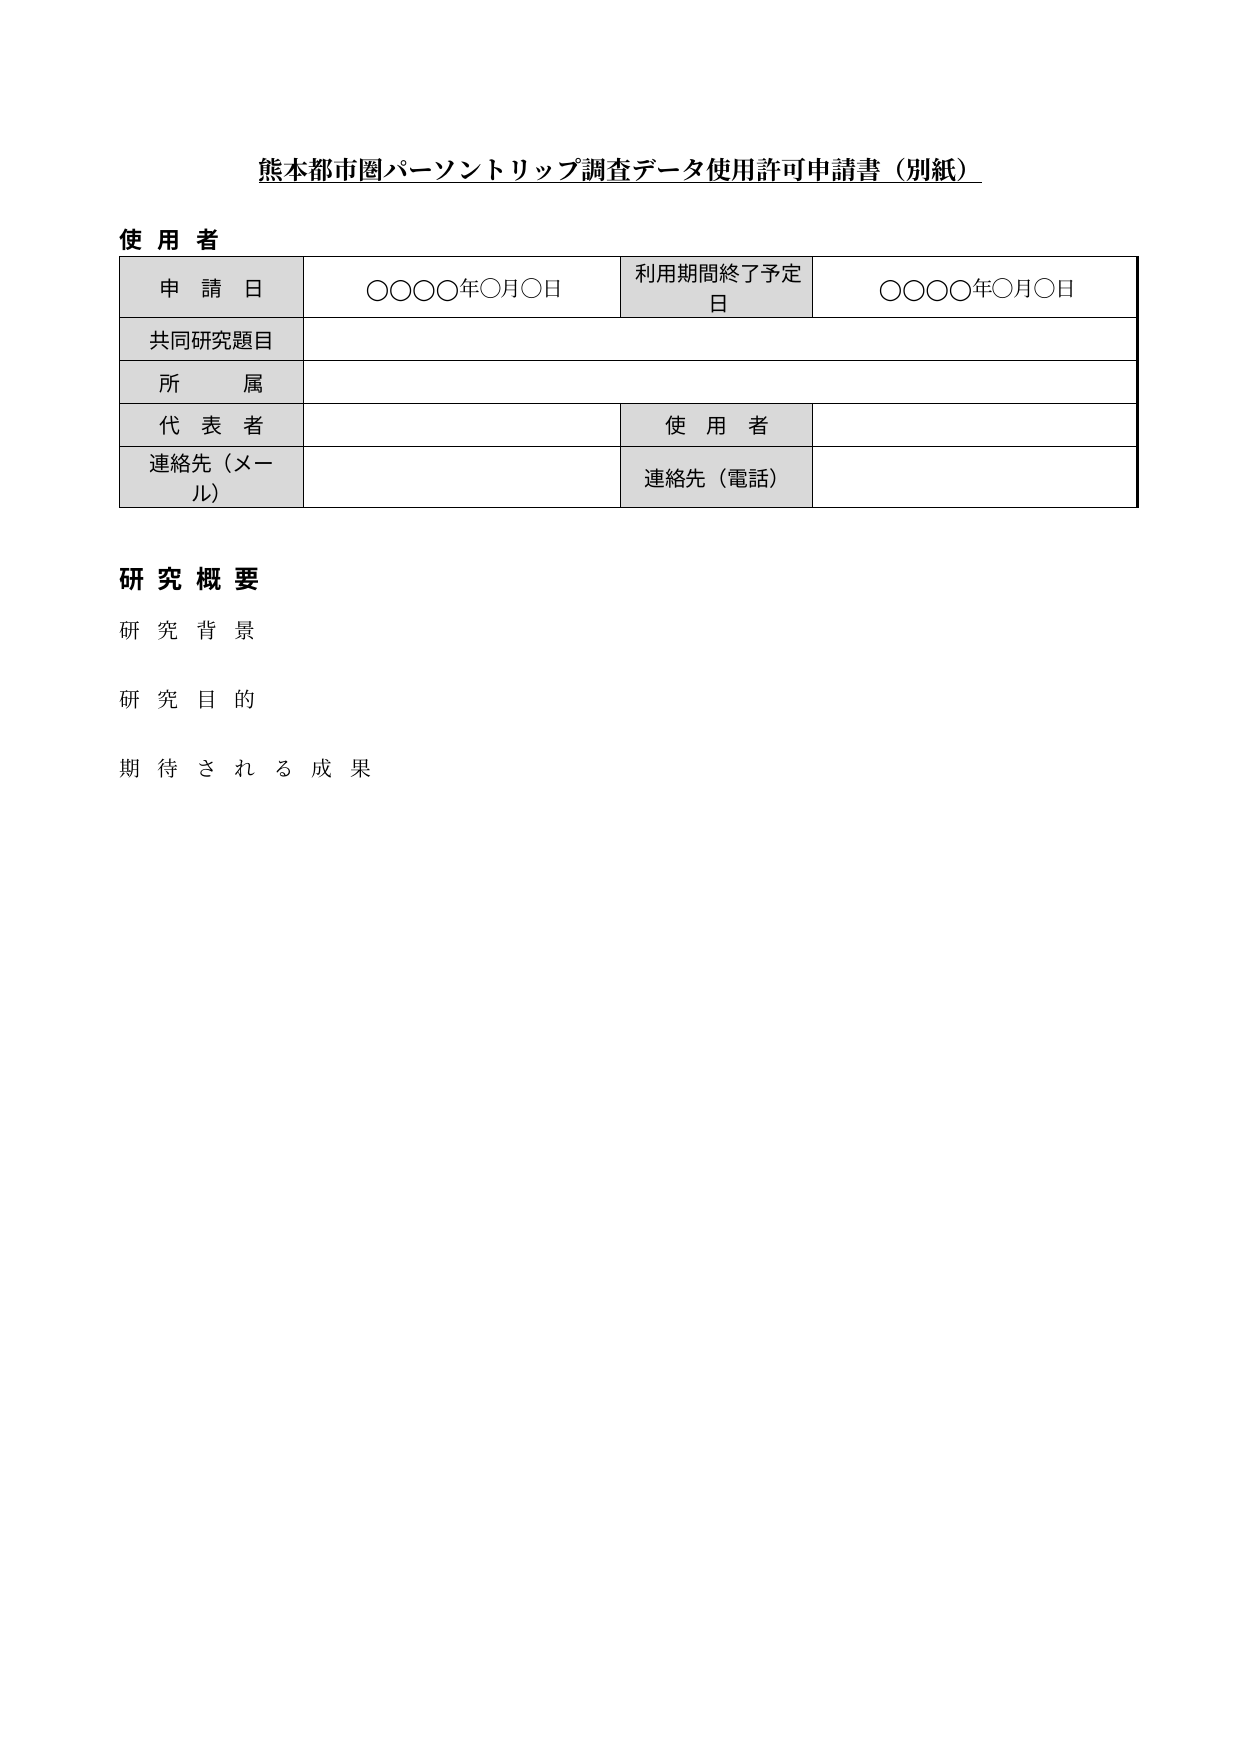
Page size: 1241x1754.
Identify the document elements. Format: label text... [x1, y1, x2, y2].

table_header 利用期間終了予定日 [621, 257, 812, 317]
table_cell 連絡先（電話） [621, 447, 812, 507]
table_cell [304, 404, 620, 446]
text 期待される成果 [119, 750, 1121, 785]
table_cell [304, 361, 1136, 403]
text 研究目的 [119, 681, 1121, 716]
table_header 申 請 日 [120, 257, 303, 317]
table_cell 所 属 [120, 361, 303, 403]
subtitle 研究概要 [119, 543, 1121, 612]
subtitle 熊本都市圏パーソントリップ調査データ使用許可申請書（別紙） [119, 151, 1121, 187]
table_header ◯◯◯◯年◯月◯日 [304, 257, 620, 317]
table_cell 使 用 者 [621, 404, 812, 446]
table_cell [304, 318, 1136, 360]
table_cell [813, 447, 1136, 507]
table_cell [813, 404, 1136, 446]
table_cell [304, 447, 620, 507]
table_cell 共同研究題目 [120, 318, 303, 360]
table_header ◯◯◯◯年◯月◯日 [813, 257, 1136, 317]
table_cell 代 表 者 [120, 404, 303, 446]
subtitle 使用者 [119, 221, 1121, 256]
table_cell 連絡先（メール） [120, 447, 303, 507]
text 研究背景 [119, 612, 1121, 647]
